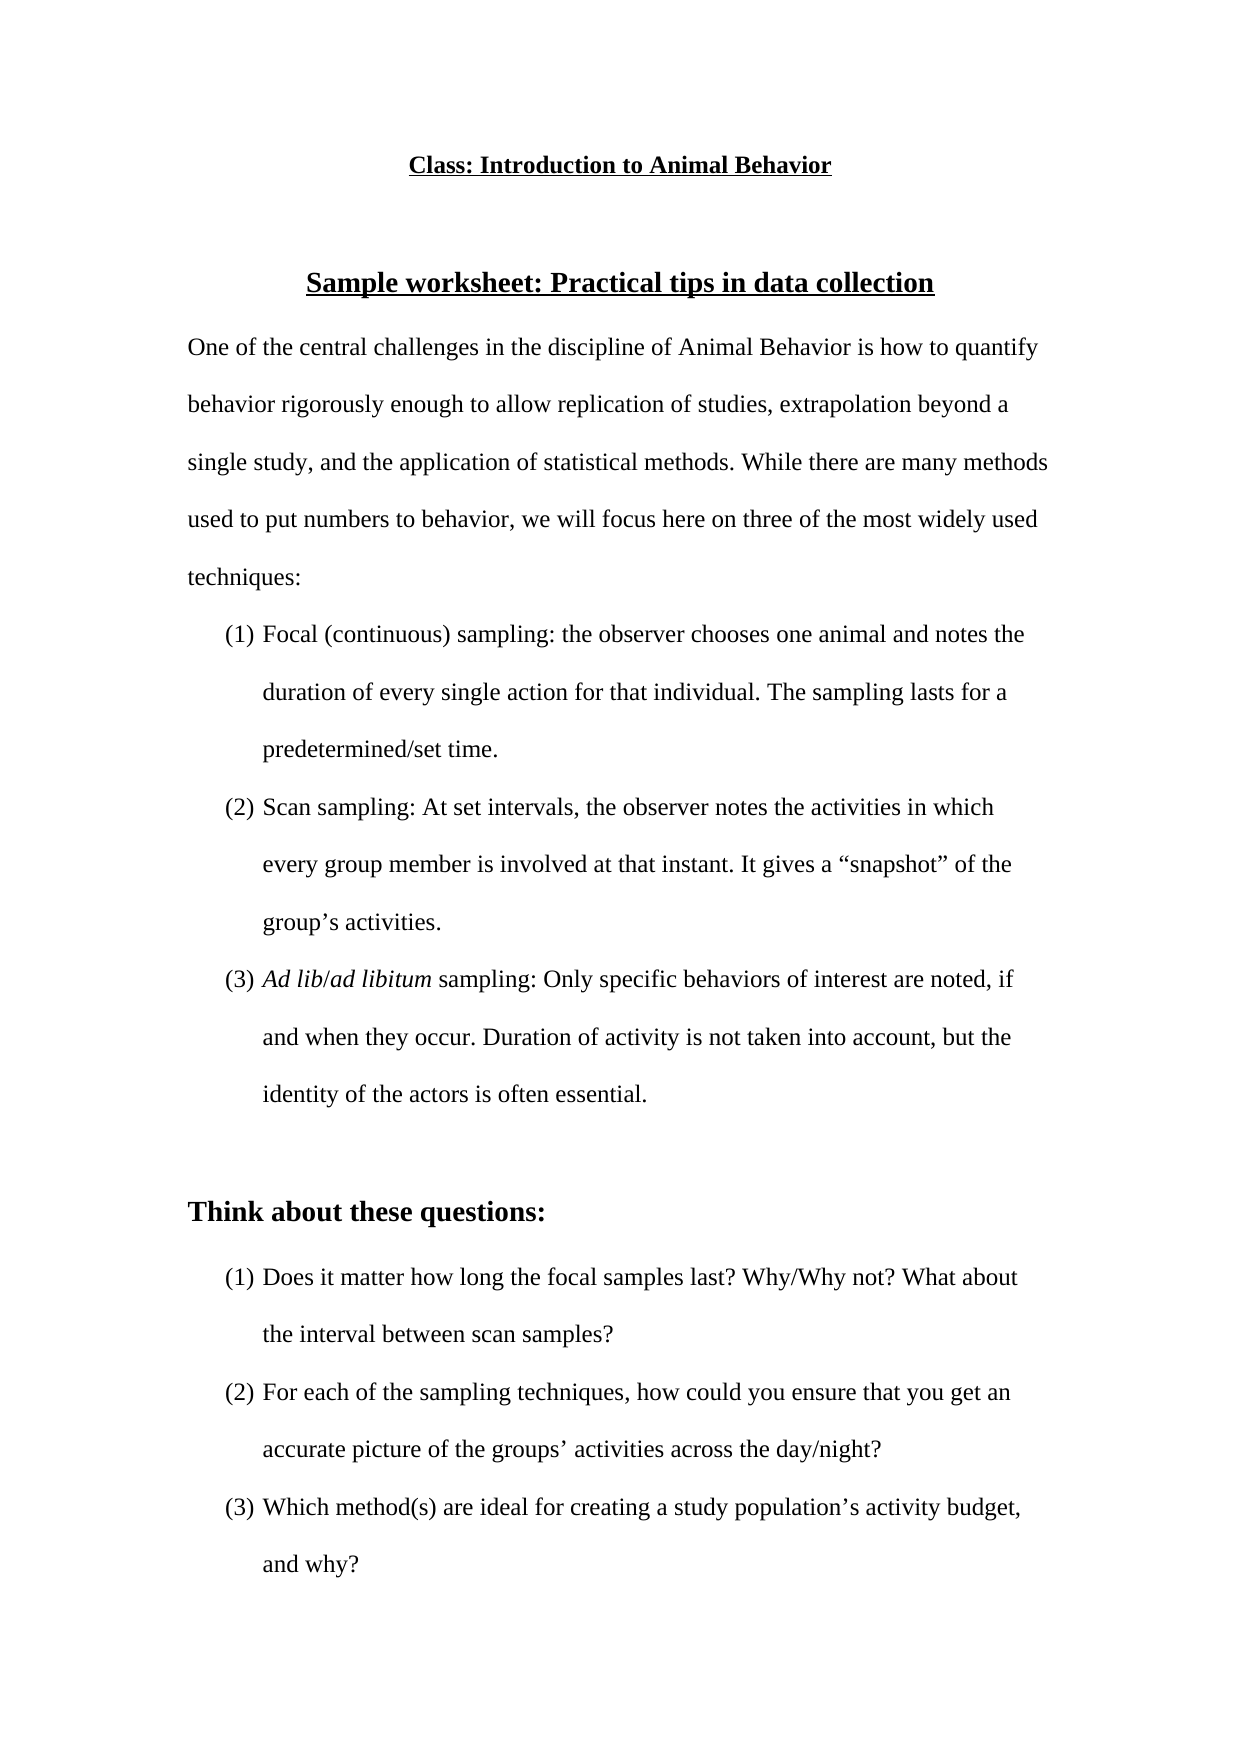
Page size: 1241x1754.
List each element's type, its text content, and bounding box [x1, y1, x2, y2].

list Does it matter how long the focal samples last? Why/Why not? What about the interval between scan samples? [225, 1262, 1053, 1348]
text Sample worksheet: Practical tips in data collection [187, 265, 1053, 298]
list Scan sampling: At set intervals, the observer notes the activities in which every group member is involved at that instant. It gives a “snapshot” of the group’s activities. [225, 792, 1053, 936]
list Focal (continuous) sampling: the observer chooses one animal and notes the duration of every single action for that individual. The sampling lasts for a predetermined/set time. [225, 619, 1053, 763]
list For each of the sampling techniques, how could you ensure that you get an accurate picture of the groups’ activities across the day/night? [225, 1377, 1053, 1463]
list Which method(s) are ideal for creating a study population’s activity budget, and why? [225, 1492, 1053, 1578]
text Class: Introduction to Animal Behavior [187, 150, 1053, 179]
list Ad lib/ad libitum sampling: Only specific behaviors of interest are noted, if and when they occur. Duration of activity is not taken into account, but the identity of the actors is often essential. [225, 964, 1053, 1108]
text Think about these questions: [187, 1194, 1053, 1228]
text One of the central challenges in the discipline of Animal Behavior is how to quantify behavior rigorously enough to allow replication of studies, extrapolation beyond a single study, and the application of statistical methods. While there are many methods used to put numbers to behavior, we will focus here on three of the most widely used techniques: [187, 332, 1053, 591]
